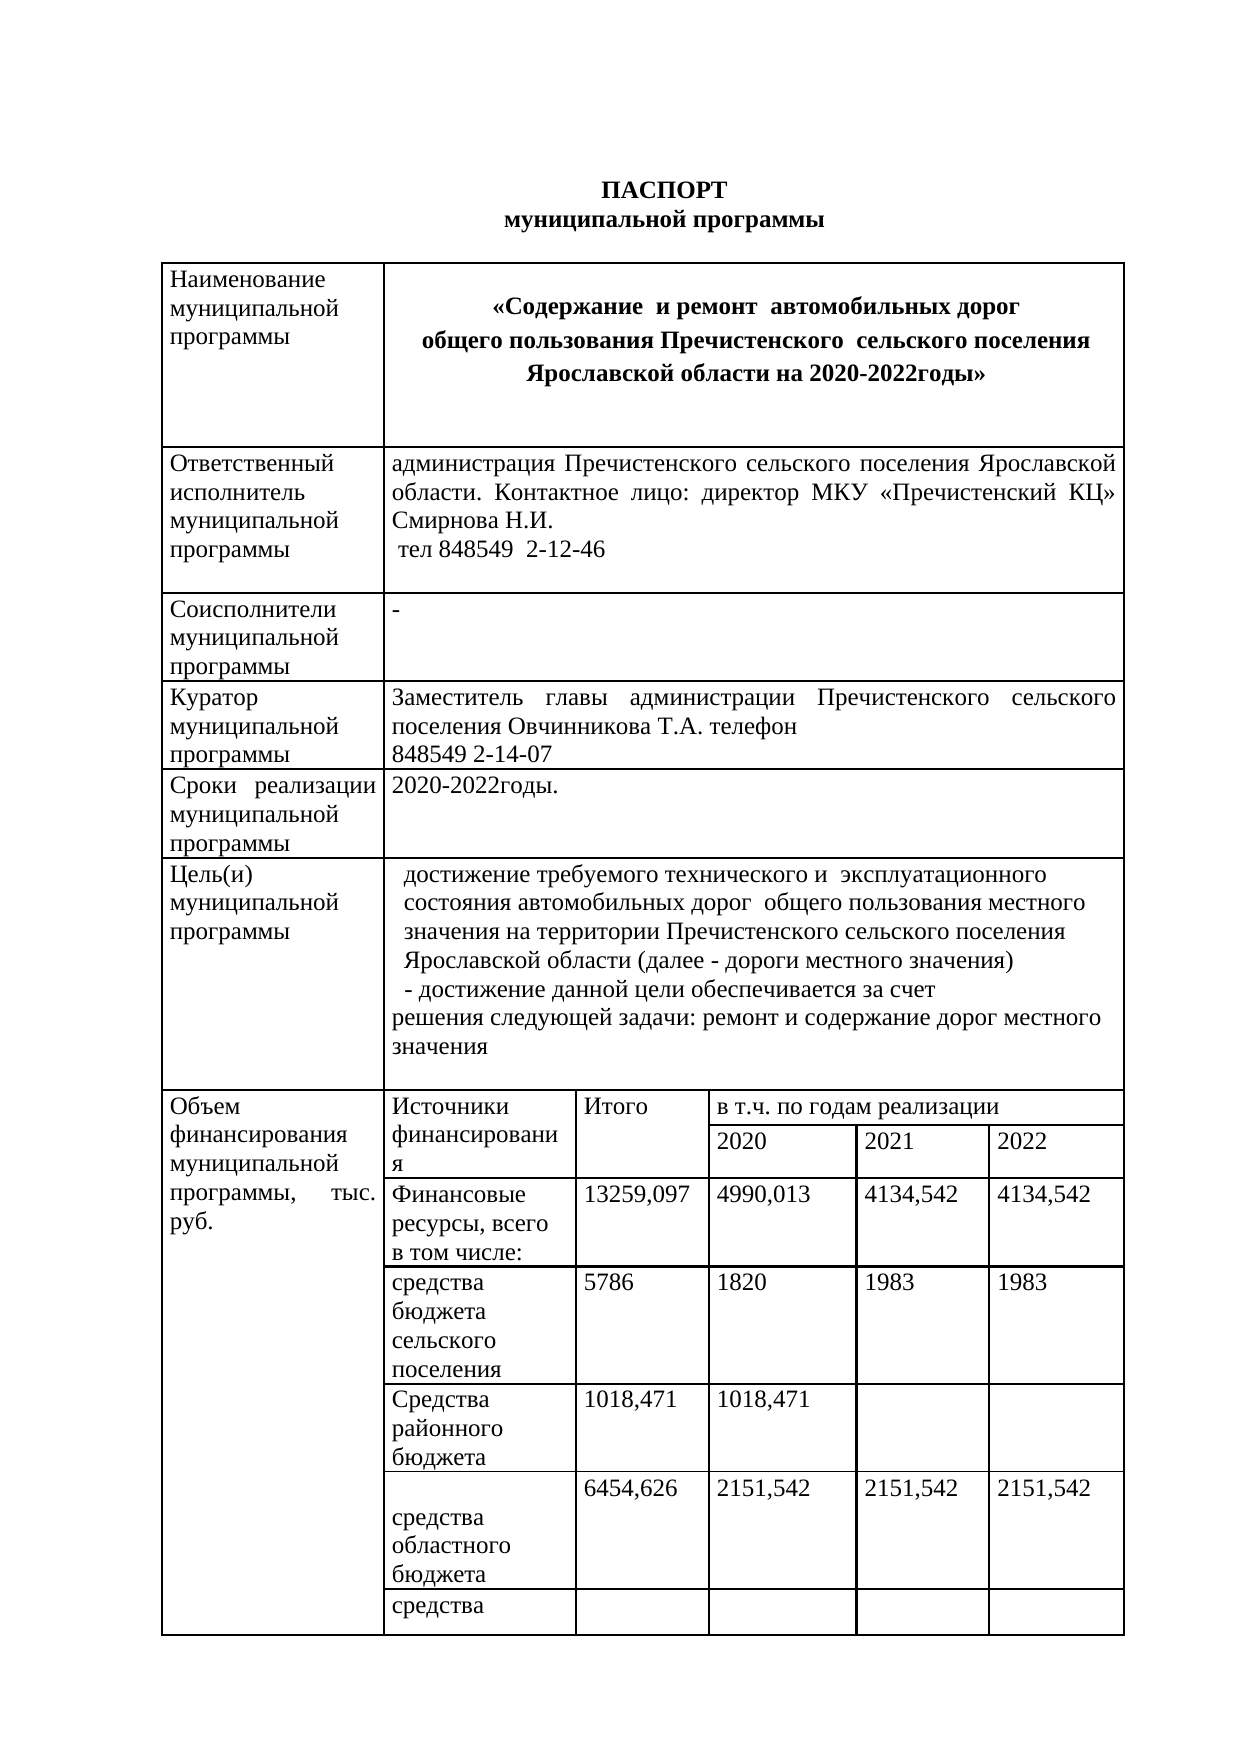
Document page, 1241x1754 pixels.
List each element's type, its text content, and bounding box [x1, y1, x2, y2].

table_cell 1820 [710, 1268, 855, 1382]
table_cell Объем финансирования муниципальной программы, тыс. руб. [163, 1091, 383, 1634]
table_cell [577, 1590, 708, 1634]
table_cell Заместитель главы администрации Пречистенского сельского поселения Овчинникова Т.А. телефон 848549 2-14-07 [385, 682, 1123, 768]
table_cell 1018,471 [710, 1385, 855, 1471]
table_cell Куратор муниципальной программы [163, 682, 383, 768]
table_cell 1983 [858, 1268, 988, 1382]
table_header «Содержание и ремонт автомобильных дорог общего пользования Пречистенского сельского поселения Ярославской области на 2020-2022годы» [385, 264, 1123, 446]
table_cell 2020 [710, 1126, 855, 1177]
table_cell 13259,097 [577, 1179, 708, 1265]
table_cell 5786 [577, 1268, 708, 1382]
table_cell [990, 1385, 1123, 1471]
table_cell [710, 1590, 855, 1634]
table_cell 1018,471 [577, 1385, 708, 1471]
table_cell 1983 [990, 1268, 1123, 1382]
table_cell 2151,542 [710, 1472, 855, 1588]
table_cell - [385, 594, 1123, 680]
table_cell [858, 1590, 988, 1634]
table_cell Средства районного бюджета [385, 1385, 575, 1471]
text муниципальной программы [177, 204, 1152, 233]
table_cell Сроки реализации муниципальной программы [163, 770, 383, 857]
table_cell Цель(и) муниципальной программы [163, 859, 383, 1089]
table_cell 6454,626 [577, 1472, 708, 1588]
table_cell достижение требуемого технического и эксплуатационного состояния автомобильных дорог общего пользования местного значения на территории Пречистенского сельского поселения Ярославской области (далее - дороги местного значения) - достижение данной цели обеспечивается за счет решения следующей задачи: ремонт и содержание дорог местного значения [385, 859, 1123, 1089]
table_header Наименование муниципальной программы [163, 264, 383, 446]
table_cell [990, 1590, 1123, 1634]
table_cell 2020-2022годы. [385, 770, 1123, 857]
table_cell 4134,542 [858, 1179, 988, 1265]
table_cell 2022 [990, 1126, 1123, 1177]
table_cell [385, 1590, 575, 1634]
table_cell 2151,542 [990, 1472, 1123, 1588]
table_cell Ответственный исполнитель муниципальной программы [163, 448, 383, 592]
table_cell 4134,542 [990, 1179, 1123, 1265]
table_cell 2151,542 [858, 1472, 988, 1588]
table_cell 4990,013 [710, 1179, 855, 1265]
table_cell Соисполнители муниципальной программы [163, 594, 383, 680]
table_cell средства бюджета сельского поселения [385, 1268, 575, 1382]
table_cell в т.ч. по годам реализации [710, 1091, 1123, 1124]
table_cell Финансовые ресурсы, всего в том числе: [385, 1179, 575, 1265]
table_cell Источники финансирования [385, 1091, 575, 1177]
table_cell средства областного бюджета [385, 1472, 575, 1588]
table_cell 2021 [858, 1126, 988, 1177]
table_cell [858, 1385, 988, 1471]
table_cell администрация Пречистенского сельского поселения Ярославской области. Контактное лицо: директор МКУ «Пречистенский КЦ» Смирнова Н.И. тел 848549 2-12-46 [385, 448, 1123, 592]
table_cell Итого [577, 1091, 708, 1177]
text ПАСПОРТ [177, 176, 1152, 204]
